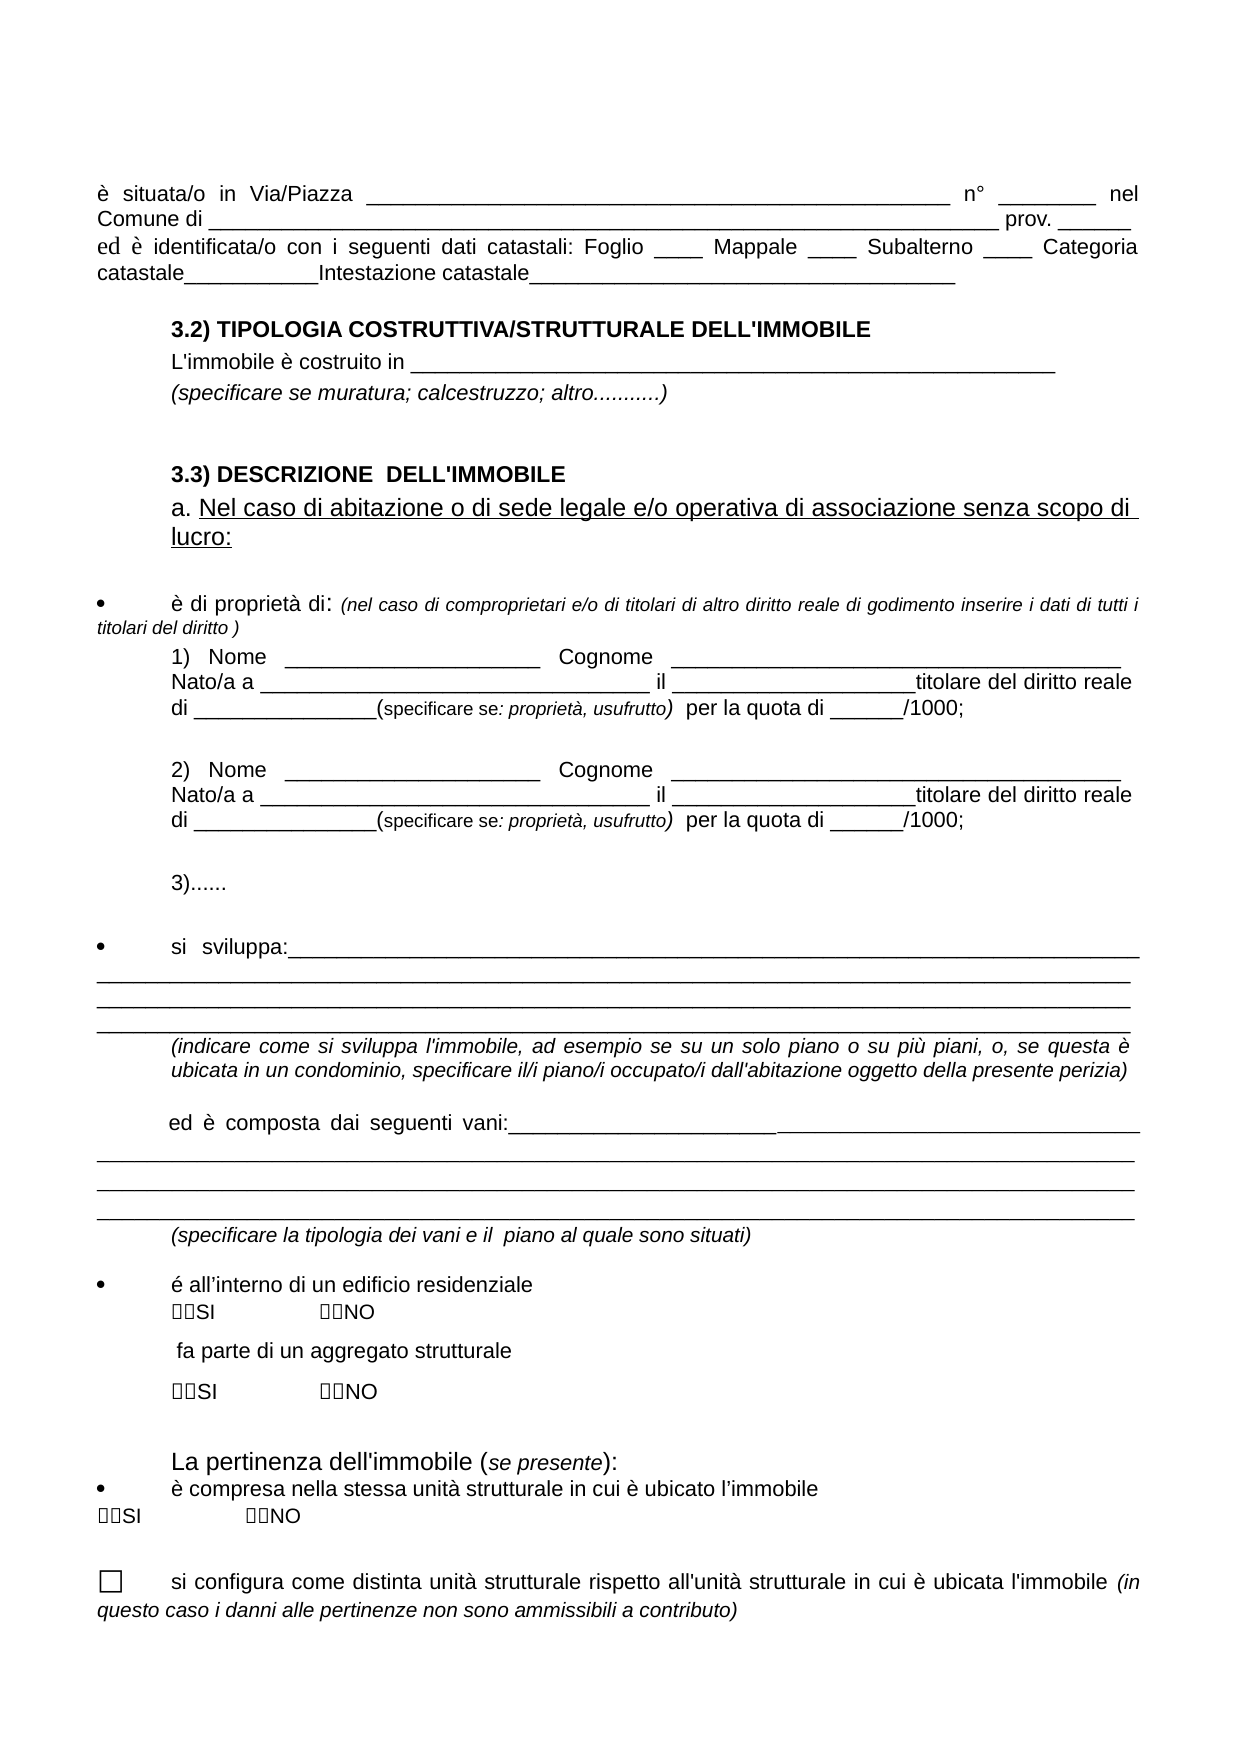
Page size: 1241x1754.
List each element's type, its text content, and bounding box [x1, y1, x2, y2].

text (specificare se muratura; calcestruzzo; altro...........) [97, 380, 1140, 405]
text La pertinenza dell'immobile (se presente): [97, 1447, 1140, 1476]
list è di proprietà di: (nel caso di comproprietari e/o di titolari di altro diritto reale di godimento inserire i dati di tutti i titolari del diritto ) [97, 588, 1140, 638]
text 3.3) DESCRIZIONE DELL'IMMOBILE [97, 461, 1140, 487]
list é all’interno di un edificio residenziale [97, 1272, 1140, 1297]
text SI NO [171, 1297, 1140, 1326]
text SI NO [171, 1376, 1140, 1406]
text è situata/o in Via/Piazza ________________________________________________ n° ________ nel Comune di _________________________________________________________________ prov. ______ [97, 181, 1140, 231]
text 3)...... [97, 870, 1140, 895]
text ed è identificata/o con i seguenti dati catastali: Foglio ____ Mappale ____ Subalterno ____ Categoria catastale___________Intestazione catastale___________________________________ [97, 231, 1140, 285]
list si configura come distinta unità strutturale rispetto all'unità strutturale in cui è ubicata l'immobile (in questo caso i danni alle pertinenze non sono ammissibili a contributo) [97, 1558, 1140, 1622]
text fa parte di un aggregato strutturale [171, 1338, 1140, 1363]
list è compresa nella stessa unità strutturale in cui è ubicato l’immobile [97, 1476, 1140, 1501]
text 2) Nome _____________________ Cognome _____________________________________ Nato/a a ________________________________ il ____________________titolare del diritto reale di _______________(specificare se: proprietà, usufrutto) per la quota di ______/1000; [97, 757, 1140, 833]
text ed è composta dai seguenti vani:___________________________________________________ _________________________________________________________________________________________________________________________________________________________________________________________________________________________________________________________ [97, 1107, 1140, 1222]
text (indicare come si sviluppa l'immobile, ad esempio se su un solo piano o su più piani, o, se questa è ubicata in un condominio, specificare il/i piano/i occupato/i dall'abitazione oggetto della presente perizia) [97, 1034, 1140, 1082]
text SI NO [97, 1501, 1140, 1529]
text 1) Nome _____________________ Cognome _____________________________________ Nato/a a ________________________________ il ____________________titolare del diritto reale di _______________(specificare se: proprietà, usufrutto) per la quota di ______/1000; [97, 644, 1140, 720]
text 3.2) TIPOLOGIA COSTRUTTIVA/STRUTTURALE DELL'IMMOBILE [97, 316, 1140, 343]
text (specificare la tipologia dei vani e il piano al quale sono situati) [97, 1222, 1140, 1246]
list si sviluppa:______________________________________________________________________ _______________________________________________________________________________________________________________________________________________________________________________________________________________________________________________________________ [97, 933, 1140, 1034]
text L'immobile è costruito in _____________________________________________________ [97, 349, 1140, 374]
text a. Nel caso di abitazione o di sede legale e/o operativa di associazione senza scopo di lucro: [97, 493, 1140, 550]
